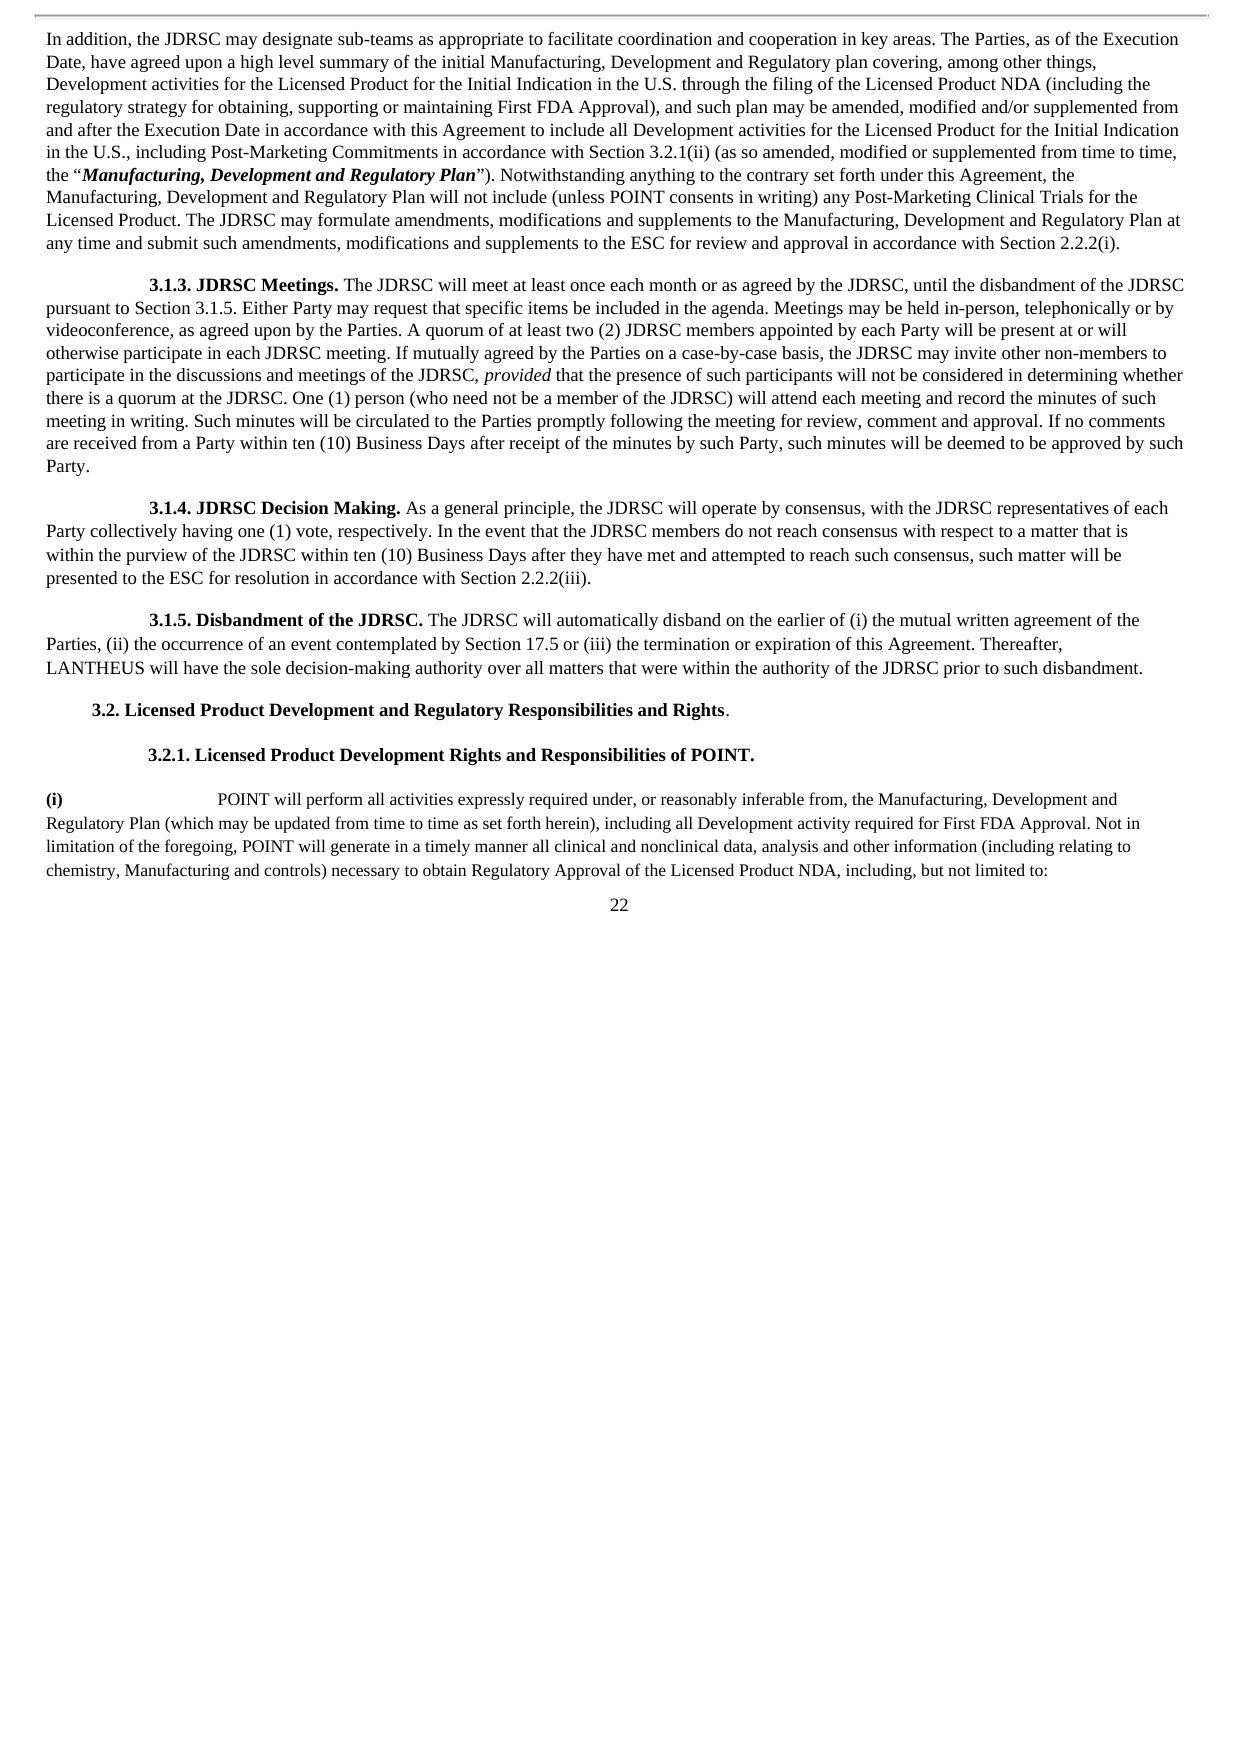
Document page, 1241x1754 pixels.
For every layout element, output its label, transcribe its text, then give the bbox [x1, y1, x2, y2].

text 3.1.4. JDRSC Decision Making. As a general principle, the JDRSC will operate by consensus, with the JDRSC representatives of each Party collectively having one (1) vote, respectively. In the event that the JDRSC members do not reach consensus with respect to a matter that is within the purview of the JDRSC within ten (10) Business Days after they have met and attempted to reach such consensus, such matter will be presented to the ESC for resolution in accordance with Section 2.2.2(iii). [46, 497, 1182, 589]
list POINT will perform all activities expressly required under, or reasonably inferable from, the Manufacturing, Development and Regulatory Plan (which may be updated from time to time as set forth herein), including all Development activity required for First FDA Approval. Not in limitation of the foregoing, POINT will generate in a timely manner all clinical and nonclinical data, analysis and other information (including relating to chemistry, Manufacturing and controls) necessary to obtain Regulatory Approval of the Licensed Product NDA, including, but not limited to: [46, 789, 1192, 880]
text 3.2. Licensed Product Development and Regulatory Responsibilities and Rights. [92, 698, 1192, 720]
text 3.1.5. Disbandment of the JDRSC. The JDRSC will automatically disband on the earlier of (i) the mutual written agreement of the Parties, (ii) the occurrence of an event contemplated by Section 17.5 or (iii) the termination or expiration of this Agreement. Thereafter, LANTHEUS will have the sole decision-making authority over all matters that were within the authority of the JDRSC prior to such disbandment. [46, 609, 1167, 678]
text In addition, the JDRSC may designate sub-teams as appropriate to facilitate coordination and cooperation in key areas. The Parties, as of the Execution Date, have agreed upon a high level summary of the initial Manufacturing, Development and Regulatory plan covering, among other things, Development activities for the Licensed Product for the Initial Indication in the U.S. through the filing of the Licensed Product NDA (including the regulatory strategy for obtaining, supporting or maintaining First FDA Approval), and such plan may be amended, modified and/or supplemented from and after the Execution Date in accordance with this Agreement to include all Development activities for the Licensed Product for the Initial Indication in the U.S., including Post-Marketing Commitments in accordance with Section 3.2.1(ii) (as so amended, modified or supplemented from time to time, the “Manufacturing, Development and Regulatory Plan”). Notwithstanding anything to the contrary set forth under this Agreement, the Manufacturing, Development and Regulatory Plan will not include (unless POINT consents in writing) any Post-Marketing Clinical Trials for the Licensed Product. The JDRSC may formulate amendments, modifications and supplements to the Manufacturing, Development and Regulatory Plan at any time and submit such amendments, modifications and supplements to the ESC for review and approval in accordance with Section 2.2.2(i). [46, 28, 1182, 253]
text 22 [46, 894, 1192, 916]
text 3.1.3. JDRSC Meetings. The JDRSC will meet at least once each month or as agreed by the JDRSC, until the disbandment of the JDRSC pursuant to Section 3.1.5. Either Party may request that specific items be included in the agenda. Meetings may be held in-person, telephonically or by videoconference, as agreed upon by the Parties. A quorum of at least two (2) JDRSC members appointed by each Party will be present at or will otherwise participate in each JDRSC meeting. If mutually agreed by the Parties on a case-by-case basis, the JDRSC may invite other non-members to participate in the discussions and meetings of the JDRSC, provided that the presence of such participants will not be considered in determining whether there is a quorum at the JDRSC. One (1) person (who need not be a member of the JDRSC) will attend each meeting and record the minutes of such meeting in writing. Such minutes will be circulated to the Parties promptly following the meeting for review, comment and approval. If no comments are received from a Party within ten (10) Business Days after receipt of the minutes by such Party, such minutes will be deemed to be approved by such Party. [46, 274, 1192, 476]
picture [32, 14, 1209, 21]
text 3.2.1. Licensed Product Development Rights and Responsibilities of POINT. [148, 743, 1192, 765]
